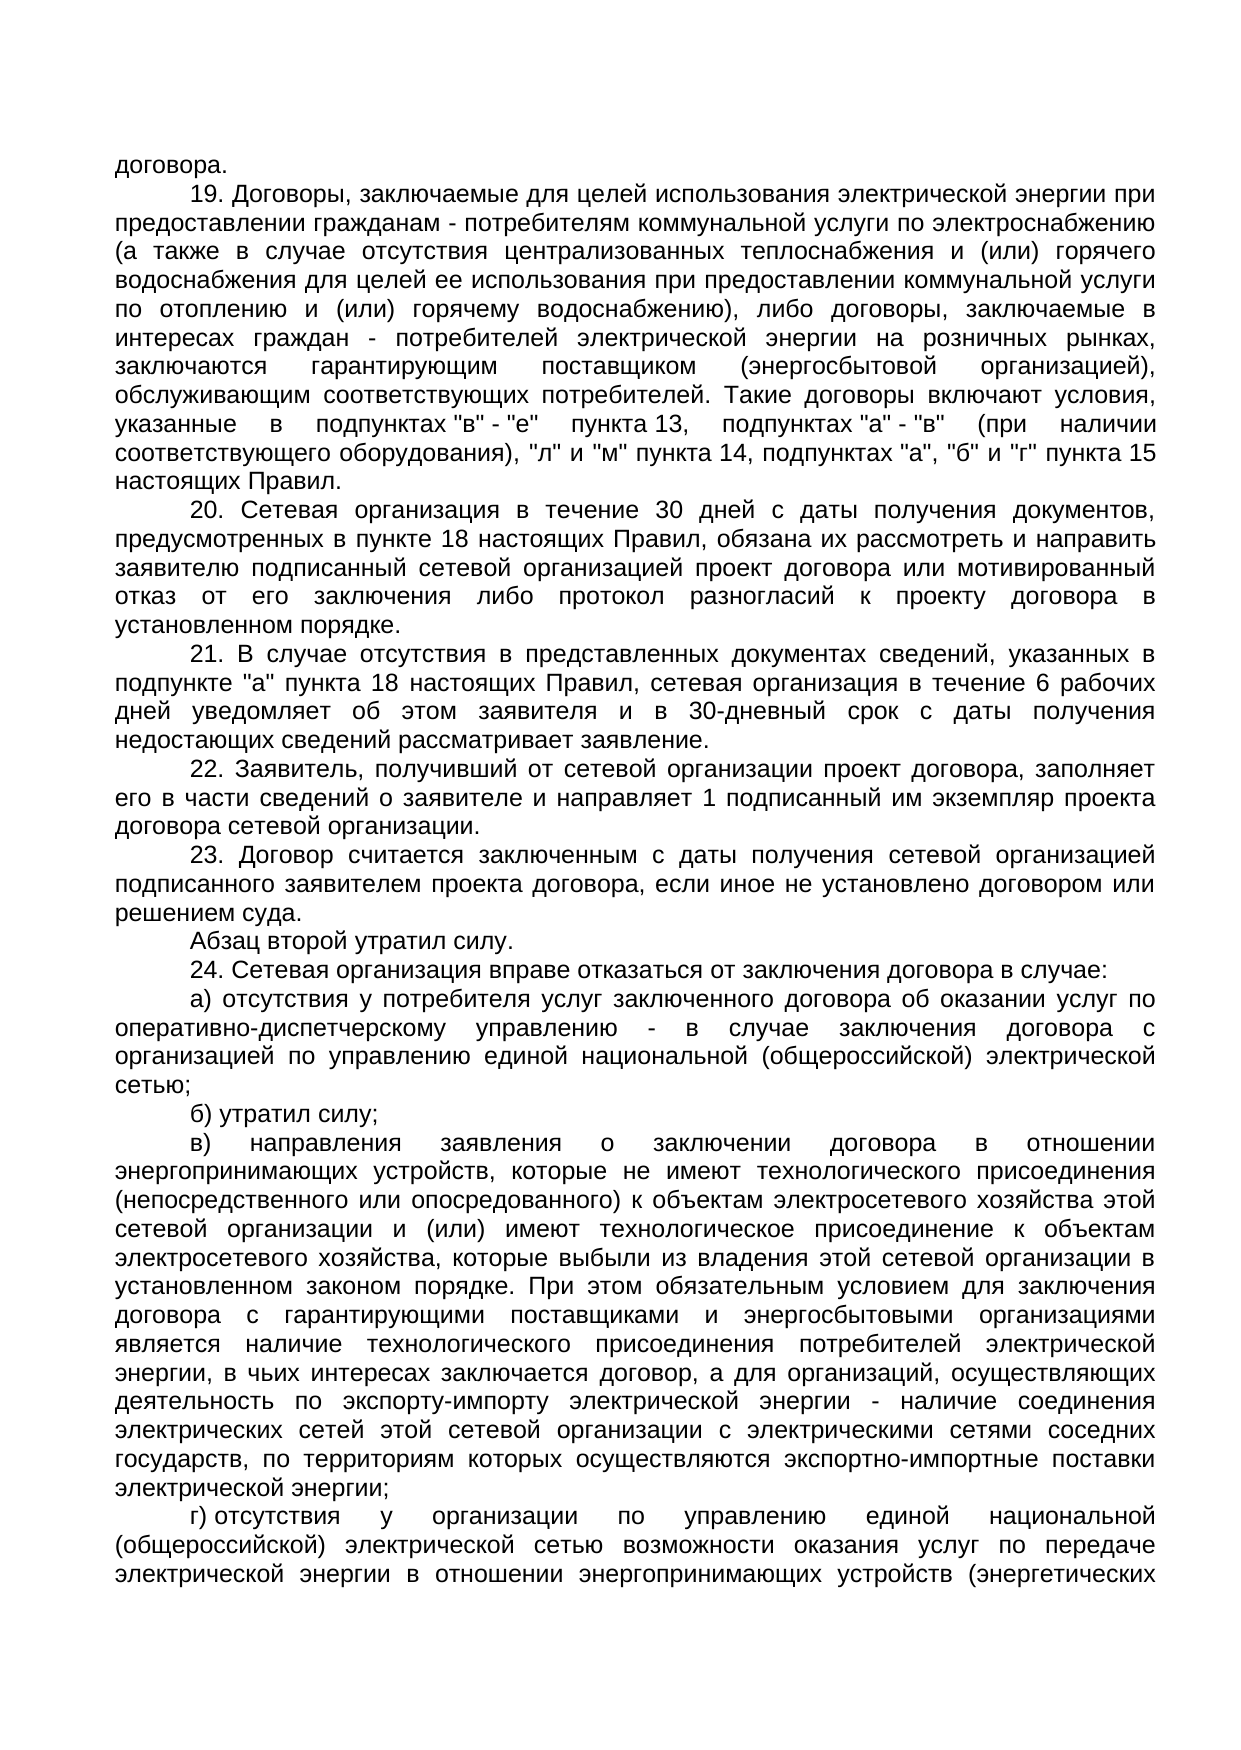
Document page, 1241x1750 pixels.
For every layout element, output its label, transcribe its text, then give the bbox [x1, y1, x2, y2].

text б) утратил силу; [114, 1099, 1157, 1127]
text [114, 150, 1157, 179]
text в) направления заявления о заключении договора в отношении энергопринимающих устройств, которые не имеют технологического присоединения (непосредственного или опосредованного) к объектам электросетевого хозяйства этой сетевой организации и (или) имеют технологическое присоединение к объектам электросетевого хозяйства, которые выбыли из владения этой сетевой организации в установленном законом порядке. При этом обязательным условием для заключения договора с гарантирующими поставщиками и энергосбытовыми организациями является наличие технологического присоединения потребителей электрической энергии, в чьих интересах заключается договор, а для организаций, осуществляющих деятельность по экспорту-импорту электрической энергии - наличие соединения электрических сетей этой сетевой организации с электрическими сетями соседних государств, по территориям которых осуществляются экспортно-импортные поставки электрической энергии; [114, 1127, 1157, 1501]
text 20. Сетевая организация в течение 30 дней с даты получения документов, предусмотренных в пункте 18 настоящих Правил, обязана их рассмотреть и направить заявителю подписанный сетевой организацией проект договора или мотивированный отказ от его заключения либо протокол разногласий к проекту договора в установленном порядке. [114, 495, 1157, 639]
text 21. В случае отсутствия в представленных документах сведений, указанных в подпункте "а" пункта 18 настоящих Правил, сетевая организация в течение 6 рабочих дней уведомляет об этом заявителя и в 30-дневный срок с даты получения недостающих сведений рассматривает заявление. [114, 639, 1157, 754]
text 19. Договоры, заключаемые для целей использования электрической энергии при предоставлении гражданам - потребителям коммунальной услуги по электроснабжению (а также в случае отсутствия централизованных теплоснабжения и (или) горячего водоснабжения для целей ее использования при предоставлении коммунальной услуги по отоплению и (или) горячему водоснабжению), либо договоры, заключаемые в интересах граждан - потребителей электрической энергии на розничных рынках, заключаются гарантирующим поставщиком (энергосбытовой организацией), обслуживающим соответствующих потребителей. Такие договоры включают условия, указанные в подпунктах "в" - "е" пункта 13, подпунктах "а" - "в" (при наличии соответствующего оборудования), "л" и "м" пункта 14, подпунктах "а", "б" и "г" пункта 15 настоящих Правил. [114, 179, 1157, 495]
text 23. Договор считается заключенным с даты получения сетевой организацией подписанного заявителем проекта договора, если иное не установлено договором или решением суда. [114, 840, 1157, 926]
text Абзац второй утратил силу. [114, 926, 1157, 955]
text 24. Сетевая организация вправе отказаться от заключения договора в случае: [114, 955, 1157, 984]
text а) отсутствия у потребителя услуг заключенного договора об оказании услуг по оперативно-диспетчерскому управлению - в случае заключения договора с организацией по управлению единой национальной (общероссийской) электрической сетью; [114, 984, 1157, 1099]
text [114, 1501, 1157, 1587]
text 22. Заявитель, получивший от сетевой организации проект договора, заполняет его в части сведений о заявителе и направляет 1 подписанный им экземпляр проекта договора сетевой организации. [114, 754, 1157, 840]
